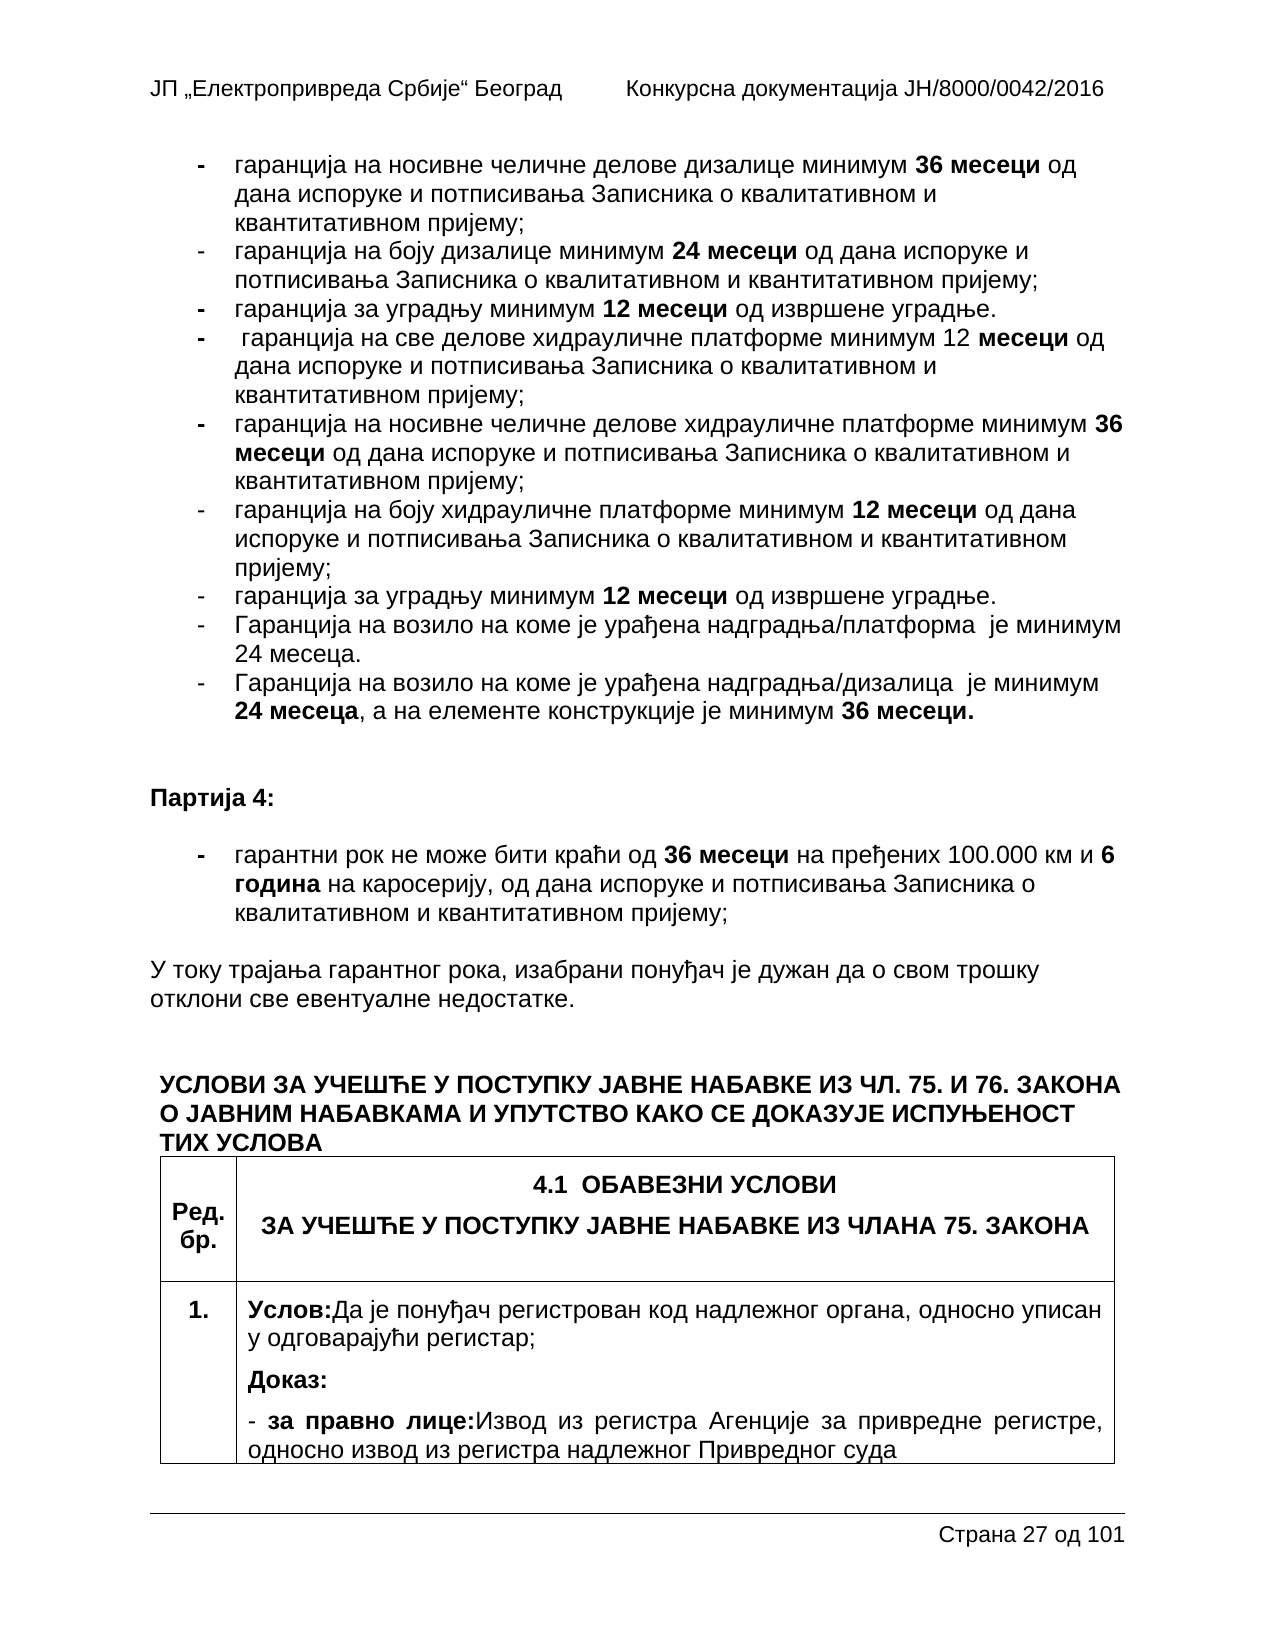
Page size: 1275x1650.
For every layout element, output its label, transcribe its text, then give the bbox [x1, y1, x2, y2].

table_header Ред. бр. [161, 1157, 236, 1281]
list Гаранција на возило на коме је урађена надградња/платформа је минимум 24 месеца. [197, 610, 1125, 667]
list Гаранција на возило на коме је урађена надградња/дизалица је минимум 24 месеца, a на елементе конструкције је минимум 36 месеци. [197, 667, 1125, 725]
text УСЛОВИ ЗА УЧЕШЋЕ У ПОСТУПКУ ЈАВНЕ НАБАВКЕ ИЗ ЧЛ. 75. И 76. ЗАКОНА О ЈАВНИМ НАБАВКАМА И УПУТСТВО КАКО СЕ ДОКАЗУЈЕ ИСПУЊЕНОСТ ТИХ УСЛОВА [159, 1070, 1125, 1156]
list гаранција на све делове хидрауличне платформе минимум 12 месеци од дана испоруке и потписивања Записника о квалитативном и квантитативном пријему; [197, 322, 1125, 409]
list гаранција на боју дизалице минимум 24 месеци од дана испоруке и потписивања Записника о квалитативном и квантитативном пријему; [197, 236, 1125, 294]
text У току трајања гарантног рока, изабрани понуђач је дужан да о свом трошку отклони све евентуалне недостатке. [150, 955, 1125, 1012]
list гаранција за уградњу минимум 12 месеци од извршене уградње. [197, 581, 1125, 610]
list гаранција на боју хидрауличне платформе минимум 12 месеци од дана испоруке и потписивања Записника о квалитативном и квантитативном пријему; [197, 495, 1125, 581]
list гарантни рок не може бити краћи од 36 месеци на пређених 100.000 км и 6 година на каросерију, од дана испоруке и потписивања Записника о квалитативном и квантитативном пријему; [197, 840, 1125, 926]
list гаранција за уградњу минимум 12 месеци од извршене уградње. [197, 294, 1125, 322]
list гаранција на носивне челичне делове дизалице минимум 36 месеци од дана испоруке и потписивања Записника о квалитативном и квантитативном пријему; [197, 150, 1125, 236]
text Партија 4: [150, 782, 1125, 811]
table_header 4.1 ОБАВЕЗНИ УСЛОВИ ЗА УЧЕШЋЕ У ПОСТУПКУ ЈАВНЕ НАБАВКЕ ИЗ ЧЛАНА 75. ЗАКОНА [237, 1157, 1114, 1281]
list гаранција на носивне челичне делове хидрауличне платформе минимум 36 месеци од дана испоруке и потписивања Записника о квалитативном и квантитативном пријему; [197, 409, 1125, 495]
table_cell 1. [161, 1282, 236, 1463]
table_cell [237, 1282, 1114, 1463]
